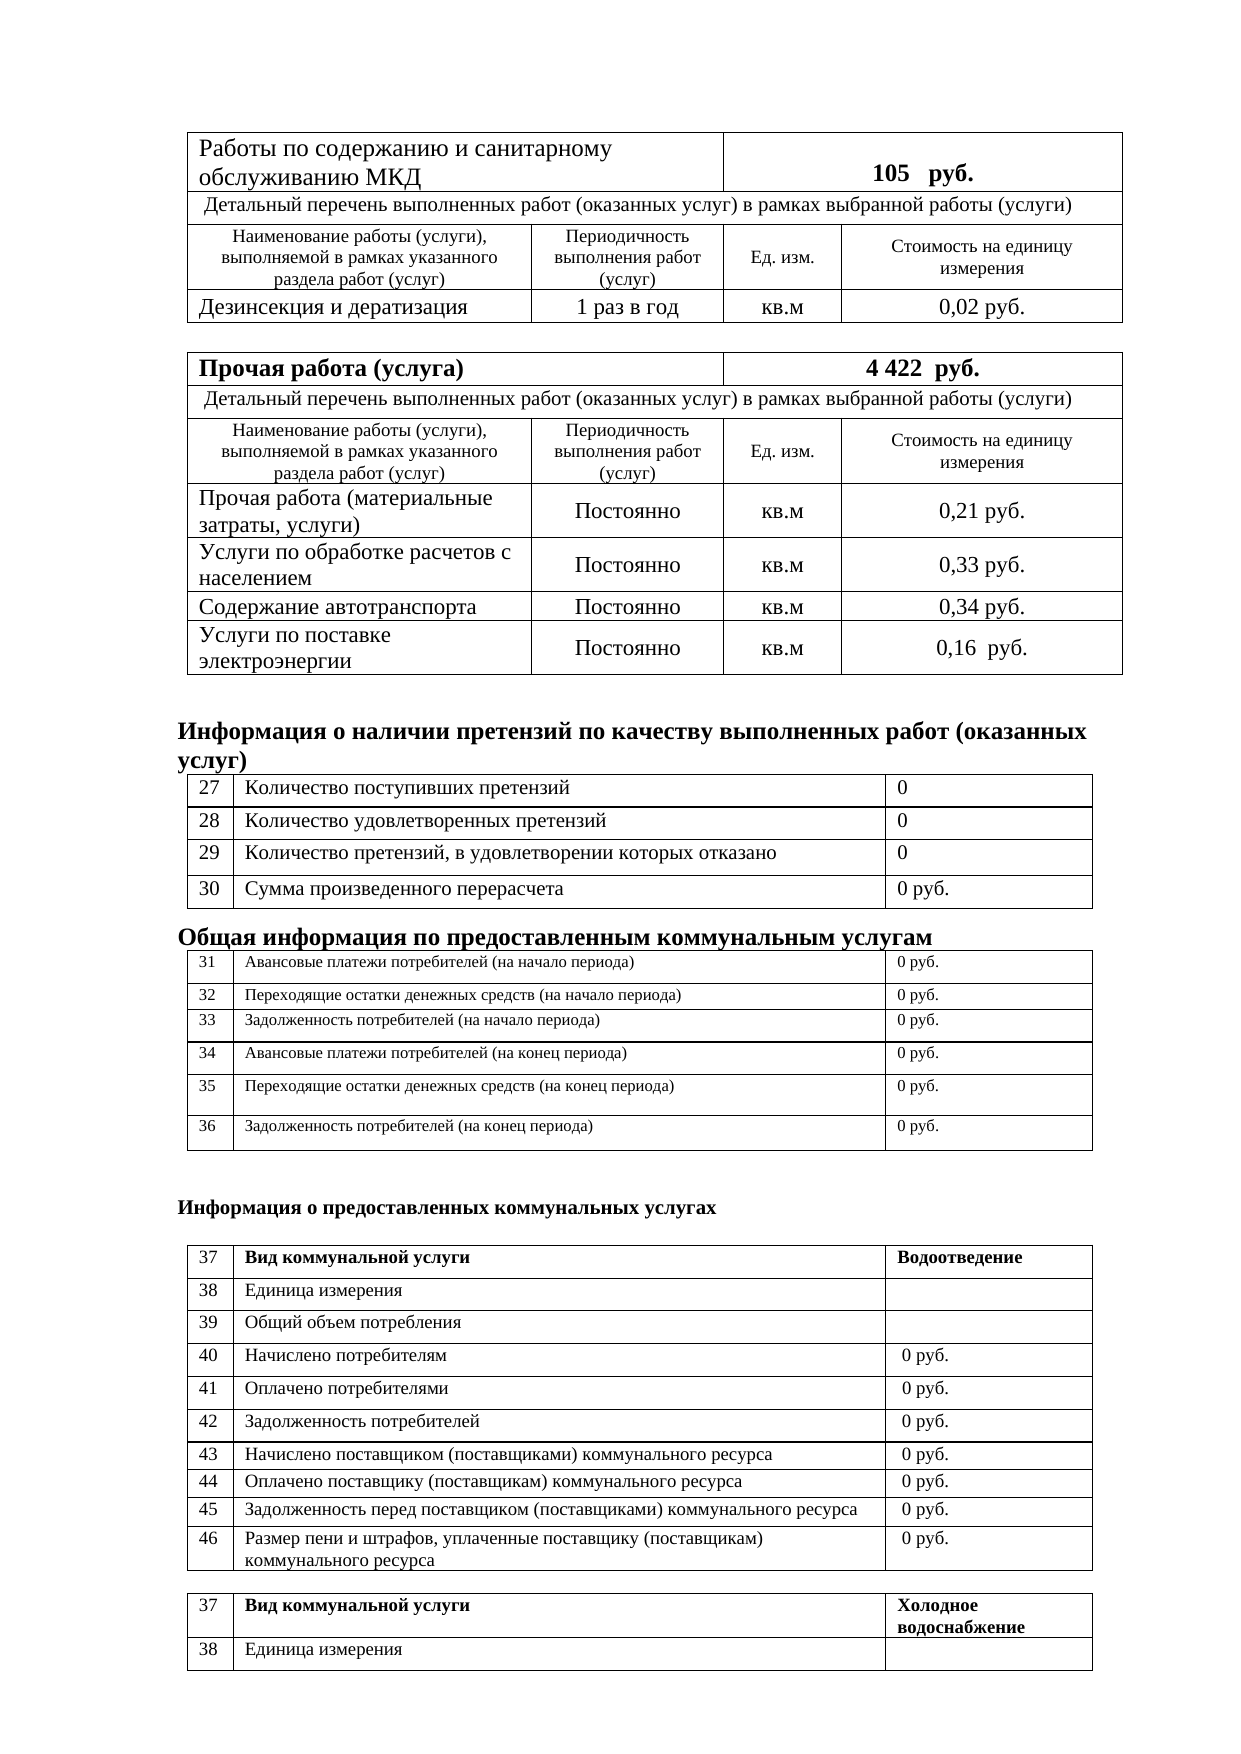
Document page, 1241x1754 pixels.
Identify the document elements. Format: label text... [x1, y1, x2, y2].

table_header 37 [188, 1594, 233, 1637]
table_cell Количество претензий, в удовлетворении которых отказано [234, 840, 885, 875]
table_cell 0 руб. [886, 1470, 1092, 1497]
table_cell Прочая работа (материальные затраты, услуги) [188, 484, 531, 537]
table_cell кв.м [724, 592, 841, 620]
table_cell 0 руб. [886, 1377, 1092, 1409]
table_cell 0 [886, 840, 1092, 875]
table_cell Переходящие остатки денежных средств (на конец периода) [234, 1075, 885, 1115]
table_cell Ед. изм. [724, 225, 841, 289]
table_cell 45 [188, 1498, 233, 1526]
table_cell Задолженность потребителей (на начало периода) [234, 1010, 885, 1041]
table_cell 42 [188, 1410, 233, 1441]
table_cell 0,33 руб. [842, 538, 1122, 591]
table_cell Ед. изм. [724, 419, 841, 483]
table_cell 32 [188, 984, 233, 1009]
table_header 0 [886, 775, 1092, 806]
table_header 4 422 руб. [724, 353, 1122, 385]
table_cell 34 [188, 1043, 233, 1074]
table_cell 46 [188, 1527, 233, 1570]
table_cell 0 руб. [886, 1498, 1092, 1526]
table_cell кв.м [724, 538, 841, 591]
table_cell 38 [188, 1638, 233, 1670]
table_cell Услуги по поставке электроэнергии [188, 621, 531, 674]
table_cell 0,16 руб. [842, 621, 1122, 674]
table_cell 0 руб. [886, 1043, 1092, 1074]
table_cell Стоимость на единицу измерения [842, 419, 1122, 483]
table_cell 28 [188, 808, 233, 839]
table_cell Периодичность выполнения работ (услуг) [532, 225, 723, 289]
table_cell 0,02 руб. [842, 290, 1122, 322]
table_header 0 руб. [886, 951, 1092, 983]
table_header 27 [188, 775, 233, 806]
table_cell 36 [188, 1116, 233, 1150]
text Информация о наличии претензий по качеству выполненных работ (оказанных услуг) [177, 716, 1152, 774]
table_header 31 [188, 951, 233, 983]
table_cell Задолженность потребителей [234, 1410, 885, 1441]
table_cell Постоянно [532, 621, 723, 674]
table_cell 30 [188, 876, 233, 908]
table_cell Постоянно [532, 484, 723, 537]
table_cell Начислено поставщиком (поставщиками) коммунального ресурса [234, 1443, 885, 1469]
table_header Авансовые платежи потребителей (на начало периода) [234, 951, 885, 983]
table_cell 38 [188, 1279, 233, 1310]
table_cell Общий объем потребления [234, 1311, 885, 1343]
table_cell Детальный перечень выполненных работ (оказанных услуг) в рамках выбранной работы (услуги) [188, 192, 1122, 223]
table_cell [886, 1311, 1092, 1343]
table_cell 41 [188, 1377, 233, 1409]
table_cell 0 руб. [886, 1116, 1092, 1150]
table_cell 0 руб. [886, 1075, 1092, 1115]
table_cell Стоимость на единицу измерения [842, 225, 1122, 289]
table_cell Постоянно [532, 538, 723, 591]
table_cell 0,21 руб. [842, 484, 1122, 537]
table_cell 40 [188, 1344, 233, 1376]
table_cell Наименование работы (услуги), выполняемой в рамках указанного раздела работ (услуг) [188, 225, 531, 289]
table_cell Задолженность потребителей (на конец периода) [234, 1116, 885, 1150]
table_cell Задолженность перед поставщиком (поставщиками) коммунального ресурса [234, 1498, 885, 1526]
table_cell Сумма произведенного перерасчета [234, 876, 885, 908]
table_cell Оплачено поставщику (поставщикам) коммунального ресурса [234, 1470, 885, 1497]
table_cell Начислено потребителям [234, 1344, 885, 1376]
table_header Вид коммунальной услуги [234, 1594, 885, 1637]
table_cell Количество удовлетворенных претензий [234, 808, 885, 839]
table_cell Периодичность выполнения работ (услуг) [532, 419, 723, 483]
table_header 105 руб. [724, 133, 1122, 191]
table_cell 0 руб. [886, 984, 1092, 1009]
table_cell Оплачено потребителями [234, 1377, 885, 1409]
table_cell 0 [886, 808, 1092, 839]
table_cell 33 [188, 1010, 233, 1041]
table_cell кв.м [724, 290, 841, 322]
table_header Количество поступивших претензий [234, 775, 885, 806]
table_cell Дезинсекция и дератизация [188, 290, 531, 322]
text Общая информация по предоставленным коммунальным услугам [177, 922, 1152, 950]
table_cell Авансовые платежи потребителей (на конец периода) [234, 1043, 885, 1074]
table_cell Содержание автотранспорта [188, 592, 531, 620]
table_cell 29 [188, 840, 233, 875]
table_header 37 [188, 1246, 233, 1277]
text Информация о предоставленных коммунальных услугах [177, 1195, 1152, 1219]
table_cell Постоянно [532, 592, 723, 620]
table_header Вид коммунальной услуги [234, 1246, 885, 1277]
table_header Работы по содержанию и санитарному обслуживанию МКД [188, 133, 723, 191]
table_cell 35 [188, 1075, 233, 1115]
table_cell 43 [188, 1443, 233, 1469]
table_cell кв.м [724, 621, 841, 674]
table_header Холодное водоснабжение [886, 1594, 1092, 1637]
table_cell Переходящие остатки денежных средств (на начало периода) [234, 984, 885, 1009]
table_cell [886, 1638, 1092, 1670]
table_cell 0 руб. [886, 1010, 1092, 1041]
table_cell Услуги по обработке расчетов с населением [188, 538, 531, 591]
table_cell кв.м [724, 484, 841, 537]
table_cell Единица измерения [234, 1638, 885, 1670]
table_cell 0 руб. [886, 1443, 1092, 1469]
table_cell 44 [188, 1470, 233, 1497]
table_cell Единица измерения [234, 1279, 885, 1310]
table_header Водоотведение [886, 1246, 1092, 1277]
table_cell 0 руб. [886, 1527, 1092, 1570]
table_cell 0 руб. [886, 1344, 1092, 1376]
table_cell 0,34 руб. [842, 592, 1122, 620]
table_cell Наименование работы (услуги), выполняемой в рамках указанного раздела работ (услуг) [188, 419, 531, 483]
table_cell 0 руб. [886, 876, 1092, 908]
table_cell 1 раз в год [532, 290, 723, 322]
table_cell 0 руб. [886, 1410, 1092, 1441]
table_cell Детальный перечень выполненных работ (оказанных услуг) в рамках выбранной работы (услуги) [188, 386, 1122, 417]
table_cell Размер пени и штрафов, уплаченные поставщику (поставщикам) коммунального ресурса [234, 1527, 885, 1570]
table_header Прочая работа (услуга) [188, 353, 723, 385]
table_cell [886, 1279, 1092, 1310]
table_cell 39 [188, 1311, 233, 1343]
